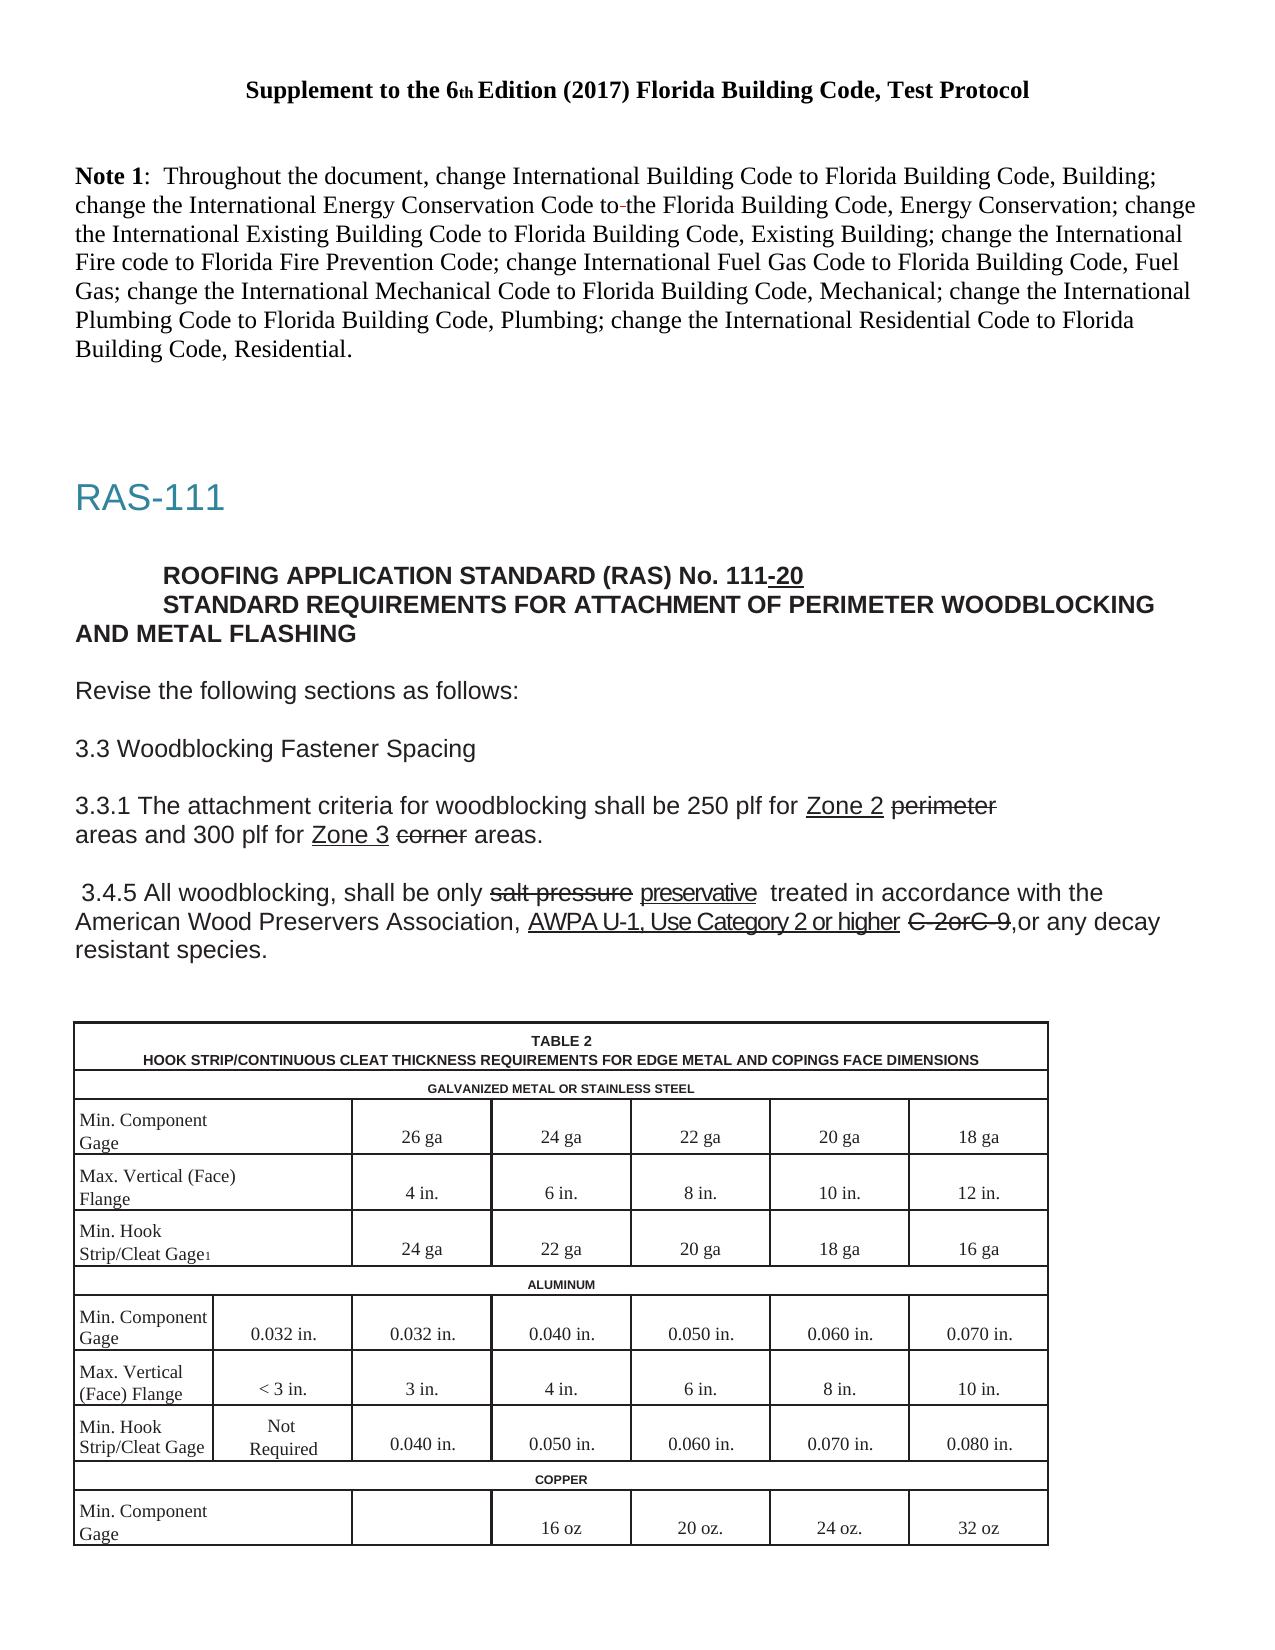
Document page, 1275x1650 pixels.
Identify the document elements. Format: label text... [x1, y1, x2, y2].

table_cell 24 ga [353, 1211, 490, 1265]
table_cell 3 in. [353, 1351, 490, 1404]
text Note 1: Throughout the document, change International Building Code to Florida Building Code, Building; change the International Energy Conservation Code to the Florida Building Code, Energy Conservation; change the International Existing Building Code to Florida Building Code, Existing Building; change the International Fire code to Florida Fire Prevention Code; change International Fuel Gas Code to Florida Building Code, Fuel Gas; change the International Mechanical Code to Florida Building Code, Mechanical; change the International Plumbing Code to Florida Building Code, Plumbing; change the International Residential Code to Florida Building Code, Residential. [75, 161, 1200, 362]
text 3.4.5 All woodblocking, shall be only salt pressure preservative treated in accordance with the American Wood Preservers Association, AWPA U-1, Use Category 2 or higher C-2orC-9,or any decay resistant species. [75, 878, 1199, 964]
table_cell 16 ga [910, 1211, 1047, 1265]
table_cell 0.060 in. [632, 1406, 769, 1460]
table_cell 0.032 in. [214, 1296, 351, 1349]
table_cell 18 ga [910, 1100, 1047, 1153]
table_cell 32 oz [910, 1491, 1047, 1544]
table_cell 6 in. [493, 1155, 630, 1209]
text ROOFING APPLICATION STANDARD (RAS) No. 111-20 [75, 561, 1200, 590]
table_header TABLE 2 HOOK STRIP/CONTINUOUS CLEAT THICKNESS REQUIREMENTS FOR EDGE METAL AND COPINGS FACE DIMENSIONS [75, 1024, 1047, 1069]
text RAS-111 [75, 475, 1200, 518]
table_cell 0.032 in. [353, 1296, 490, 1349]
table_cell 22 ga [632, 1100, 769, 1153]
table_cell 22 ga [493, 1211, 630, 1265]
table_cell 24 ga [493, 1100, 630, 1153]
text 3.3.1 The attachment criteria for woodblocking shall be 250 plf for Zone 2 perimeter areas and 300 plf for Zone 3 corner areas. [75, 791, 1050, 849]
table_cell 10 in. [771, 1155, 908, 1209]
table_cell 8 in. [771, 1351, 908, 1404]
table_cell 0.050 in. [632, 1296, 769, 1349]
table_cell 20 ga [632, 1211, 769, 1265]
table_cell Not Required [214, 1406, 351, 1460]
table_cell 0.070 in. [910, 1296, 1047, 1349]
text STANDARD REQUIREMENTS FOR ATTACHMENT OF PERIMETER WOODBLOCKING AND METAL FLASHING [75, 590, 1200, 648]
table_cell 0.070 in. [771, 1406, 908, 1460]
table_cell 18 ga [771, 1211, 908, 1265]
table_cell 4 in. [493, 1351, 630, 1404]
text Supplement to the 6th Edition (2017) Florida Building Code, Test Protocol [75, 75, 1200, 104]
table_cell 10 in. [910, 1351, 1047, 1404]
table_cell 12 in. [910, 1155, 1047, 1209]
table_cell 6 in. [632, 1351, 769, 1404]
table_cell < 3 in. [214, 1351, 351, 1404]
table_cell 0.080 in. [910, 1406, 1047, 1460]
table_cell [353, 1491, 490, 1544]
text Revise the following sections as follows: [75, 676, 1200, 705]
table_cell 20 ga [771, 1100, 908, 1153]
table_cell Max. Vertical (Face) Flange [75, 1351, 212, 1404]
table_cell Min. Hook Strip/Cleat Gage [75, 1406, 212, 1460]
table_cell 0.040 in. [353, 1406, 490, 1460]
table_cell 16 oz [493, 1491, 630, 1544]
table_cell GALVANIZED METAL OR STAINLESS STEEL [75, 1071, 1047, 1097]
table_cell Max. Vertical (Face) Flange [75, 1155, 351, 1209]
table_cell 20 oz. [632, 1491, 769, 1544]
table_cell 8 in. [632, 1155, 769, 1209]
table_cell ALUMINUM [75, 1267, 1047, 1293]
table_cell Min. Hook Strip/Cleat Gage1 [75, 1211, 351, 1265]
table_cell Min. Component Gage [75, 1491, 351, 1544]
table_cell 0.050 in. [493, 1406, 630, 1460]
table_cell 26 ga [353, 1100, 490, 1153]
table_cell Min. Component Gage [75, 1100, 351, 1153]
table_cell 24 oz. [771, 1491, 908, 1544]
table_cell COPPER [75, 1462, 1047, 1488]
table_cell Min. Component Gage [75, 1296, 212, 1349]
table_cell 4 in. [353, 1155, 490, 1209]
table_cell 0.060 in. [771, 1296, 908, 1349]
text 3.3 Woodblocking Fastener Spacing [75, 734, 1200, 763]
table_cell 0.040 in. [493, 1296, 630, 1349]
